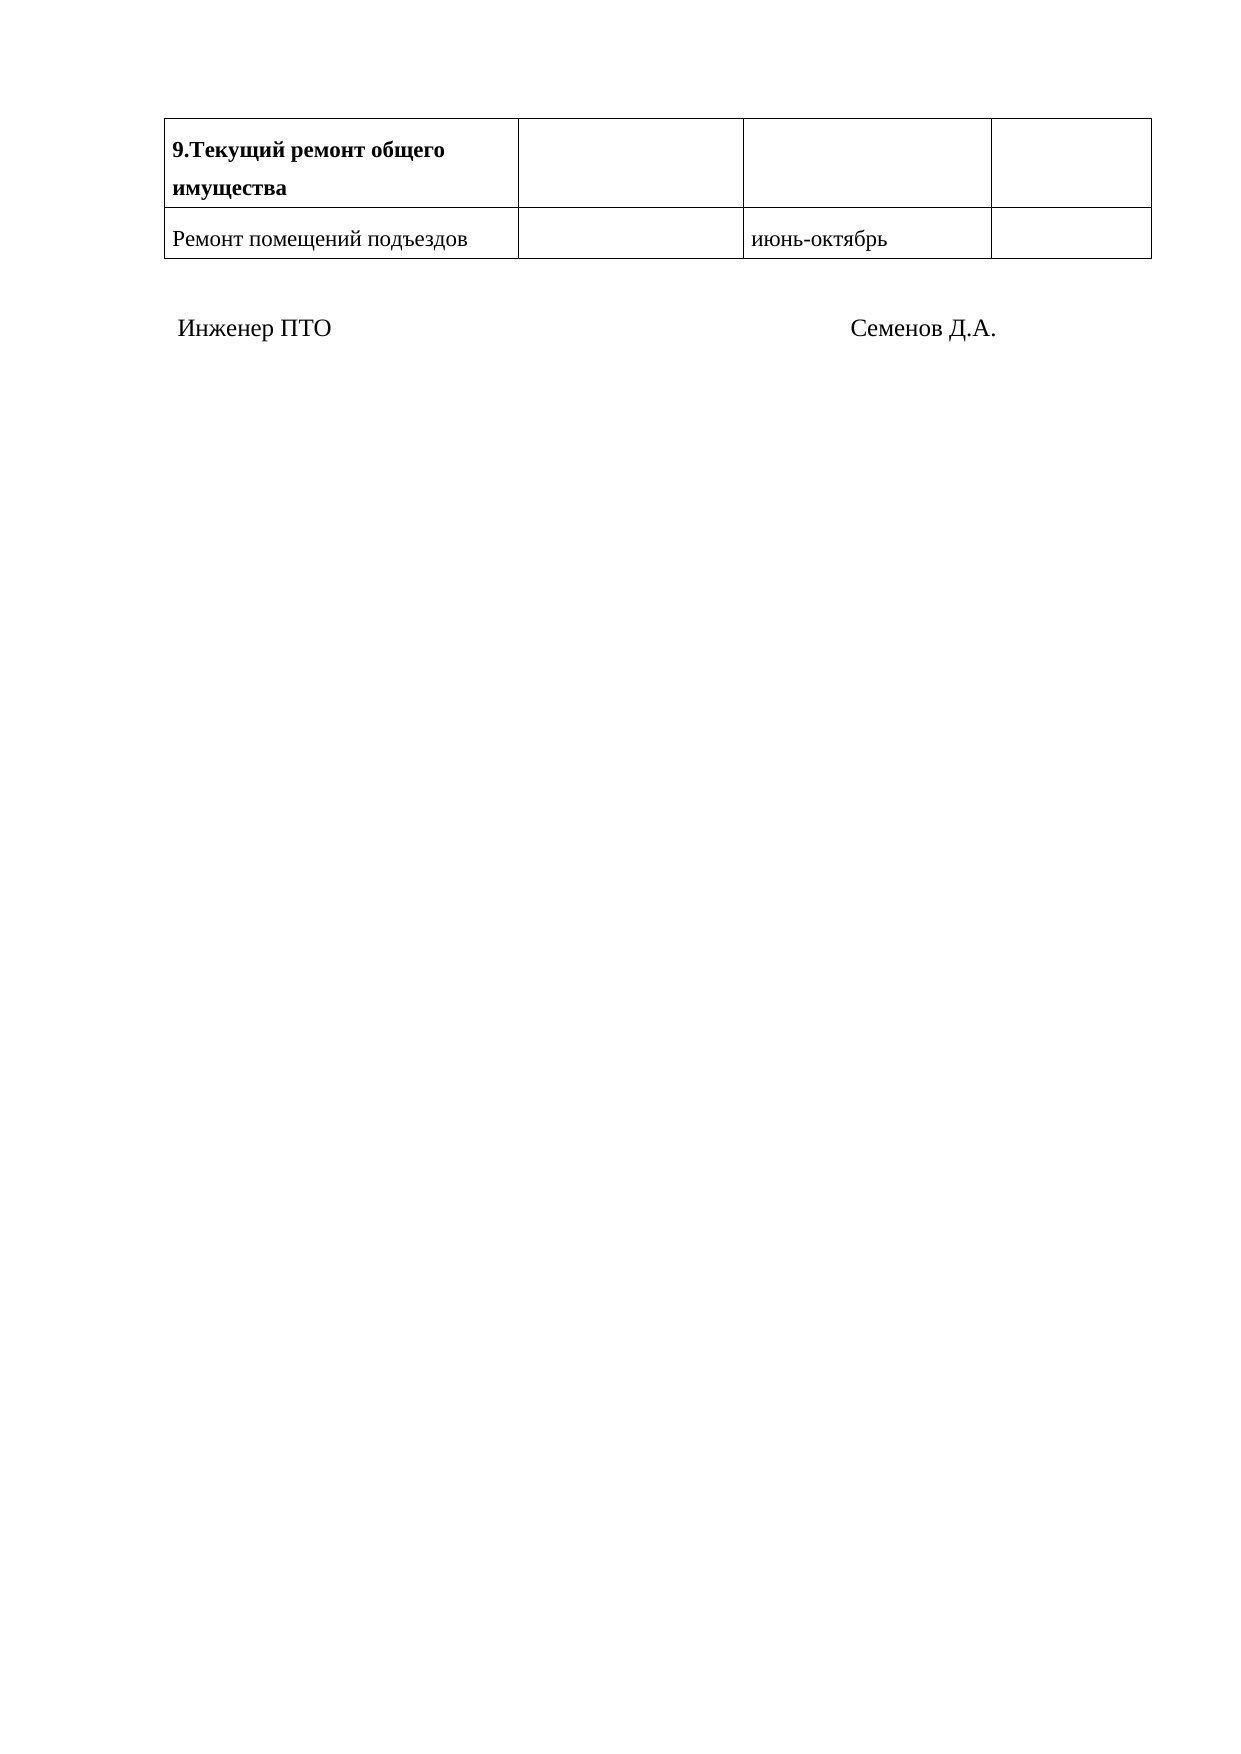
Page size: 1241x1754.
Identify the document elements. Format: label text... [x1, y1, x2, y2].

table_cell [519, 119, 743, 207]
table_cell [992, 208, 1151, 258]
table_cell Ремонт помещений подъездов [165, 208, 518, 258]
table_cell 9.Текущий ремонт общего имущества [165, 119, 518, 207]
table_cell [992, 119, 1151, 207]
table_cell июнь-октябрь [744, 208, 991, 258]
table_cell [519, 208, 743, 258]
table_cell [744, 119, 991, 207]
text Инженер ПТО Семенов Д.А. [177, 313, 1152, 341]
